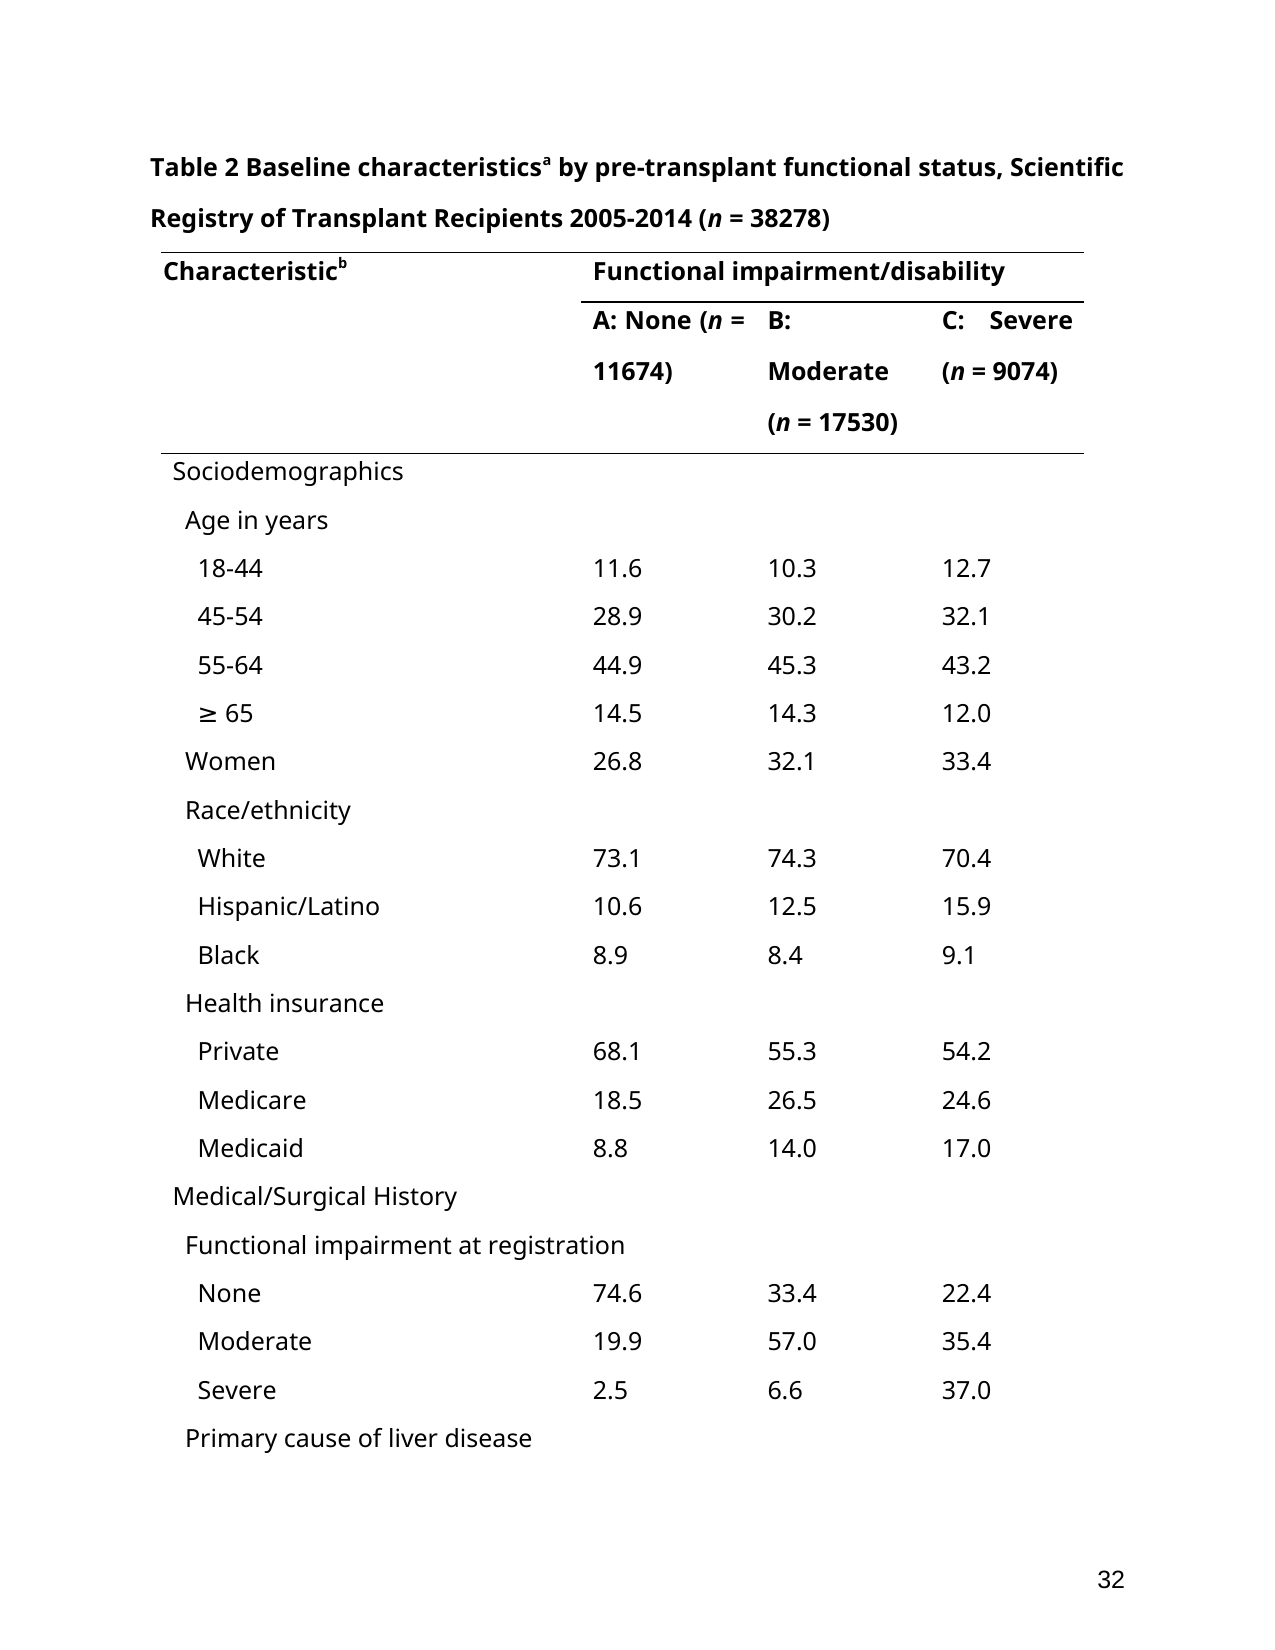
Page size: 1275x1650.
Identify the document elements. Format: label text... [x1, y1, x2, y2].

table_cell 33.4 [930, 744, 1084, 792]
table_cell Functional impairment at registration [161, 1227, 1084, 1276]
table_cell 55-64 [161, 647, 581, 696]
table_cell 45-54 [161, 599, 581, 647]
table_cell Black [161, 937, 581, 986]
table_cell 24.6 [930, 1082, 1084, 1131]
table_cell Health insurance [161, 986, 1084, 1034]
table_cell ≥ 65 [161, 696, 581, 744]
table_cell 32.1 [930, 599, 1084, 647]
table_cell 6.6 [756, 1372, 930, 1421]
table_cell Race/ethnicity [161, 792, 1084, 841]
table_cell 11.6 [581, 551, 756, 599]
table_cell Hispanic/Latino [161, 889, 581, 937]
table_cell 57.0 [756, 1324, 930, 1372]
table_cell 17.0 [930, 1131, 1084, 1179]
table_cell B: Moderate (n = 17530) [756, 303, 930, 453]
table_cell 44.9 [581, 647, 756, 696]
table_cell White [161, 841, 581, 889]
table_cell 74.6 [581, 1276, 756, 1324]
table_cell 45.3 [756, 647, 930, 696]
table_cell 73.1 [581, 841, 756, 889]
table_cell Sociodemographics [161, 454, 1084, 502]
table_cell 2.5 [581, 1372, 756, 1421]
table_cell 22.4 [930, 1276, 1084, 1324]
table_cell Primary cause of liver disease [161, 1421, 1084, 1469]
table_cell 15.9 [930, 889, 1084, 937]
table_cell 26.5 [756, 1082, 930, 1131]
table_cell 12.7 [930, 551, 1084, 599]
table_cell 74.3 [756, 841, 930, 889]
table_cell 37.0 [930, 1372, 1084, 1421]
table_cell Medical/Surgical History [161, 1179, 1084, 1227]
table_cell 70.4 [930, 841, 1084, 889]
table_cell 55.3 [756, 1034, 930, 1082]
table_header Functional impairment/disability [581, 253, 1084, 301]
table_cell 32.1 [756, 744, 930, 792]
table_cell 10.6 [581, 889, 756, 937]
table_cell C: Severe (n = 9074) [930, 303, 1084, 453]
table_cell 14.0 [756, 1131, 930, 1179]
table_cell 68.1 [581, 1034, 756, 1082]
table_cell Private [161, 1034, 581, 1082]
table_cell 14.3 [756, 696, 930, 744]
table_cell 28.9 [581, 599, 756, 647]
table_cell 19.9 [581, 1324, 756, 1372]
table_cell 12.0 [930, 696, 1084, 744]
table_cell Medicare [161, 1082, 581, 1131]
table_cell Medicaid [161, 1131, 581, 1179]
table_cell 14.5 [581, 696, 756, 744]
table_cell 26.8 [581, 744, 756, 792]
table_cell 18.5 [581, 1082, 756, 1131]
table_header Characteristicb [161, 253, 581, 453]
table_cell 43.2 [930, 647, 1084, 696]
table_cell 54.2 [930, 1034, 1084, 1082]
table_cell 30.2 [756, 599, 930, 647]
table_cell 35.4 [930, 1324, 1084, 1372]
table_cell Moderate [161, 1324, 581, 1372]
table_cell Age in years [161, 502, 1084, 551]
table_cell Severe [161, 1372, 581, 1421]
table_cell 8.4 [756, 937, 930, 986]
table_cell A: None (n = 11674) [581, 303, 756, 453]
table_cell 9.1 [930, 937, 1084, 986]
table_cell 8.9 [581, 937, 756, 986]
table_cell 12.5 [756, 889, 930, 937]
table_cell 18-44 [161, 551, 581, 599]
table_cell None [161, 1276, 581, 1324]
text Table 2 Baseline characteristicsa by pre-transplant functional status, Scientific Registry of Transplant Recipients 2005-2014 (n = 38278) [150, 150, 1125, 235]
table_cell 8.8 [581, 1131, 756, 1179]
table_cell 33.4 [756, 1276, 930, 1324]
table_cell Women [161, 744, 581, 792]
table_cell 10.3 [756, 551, 930, 599]
